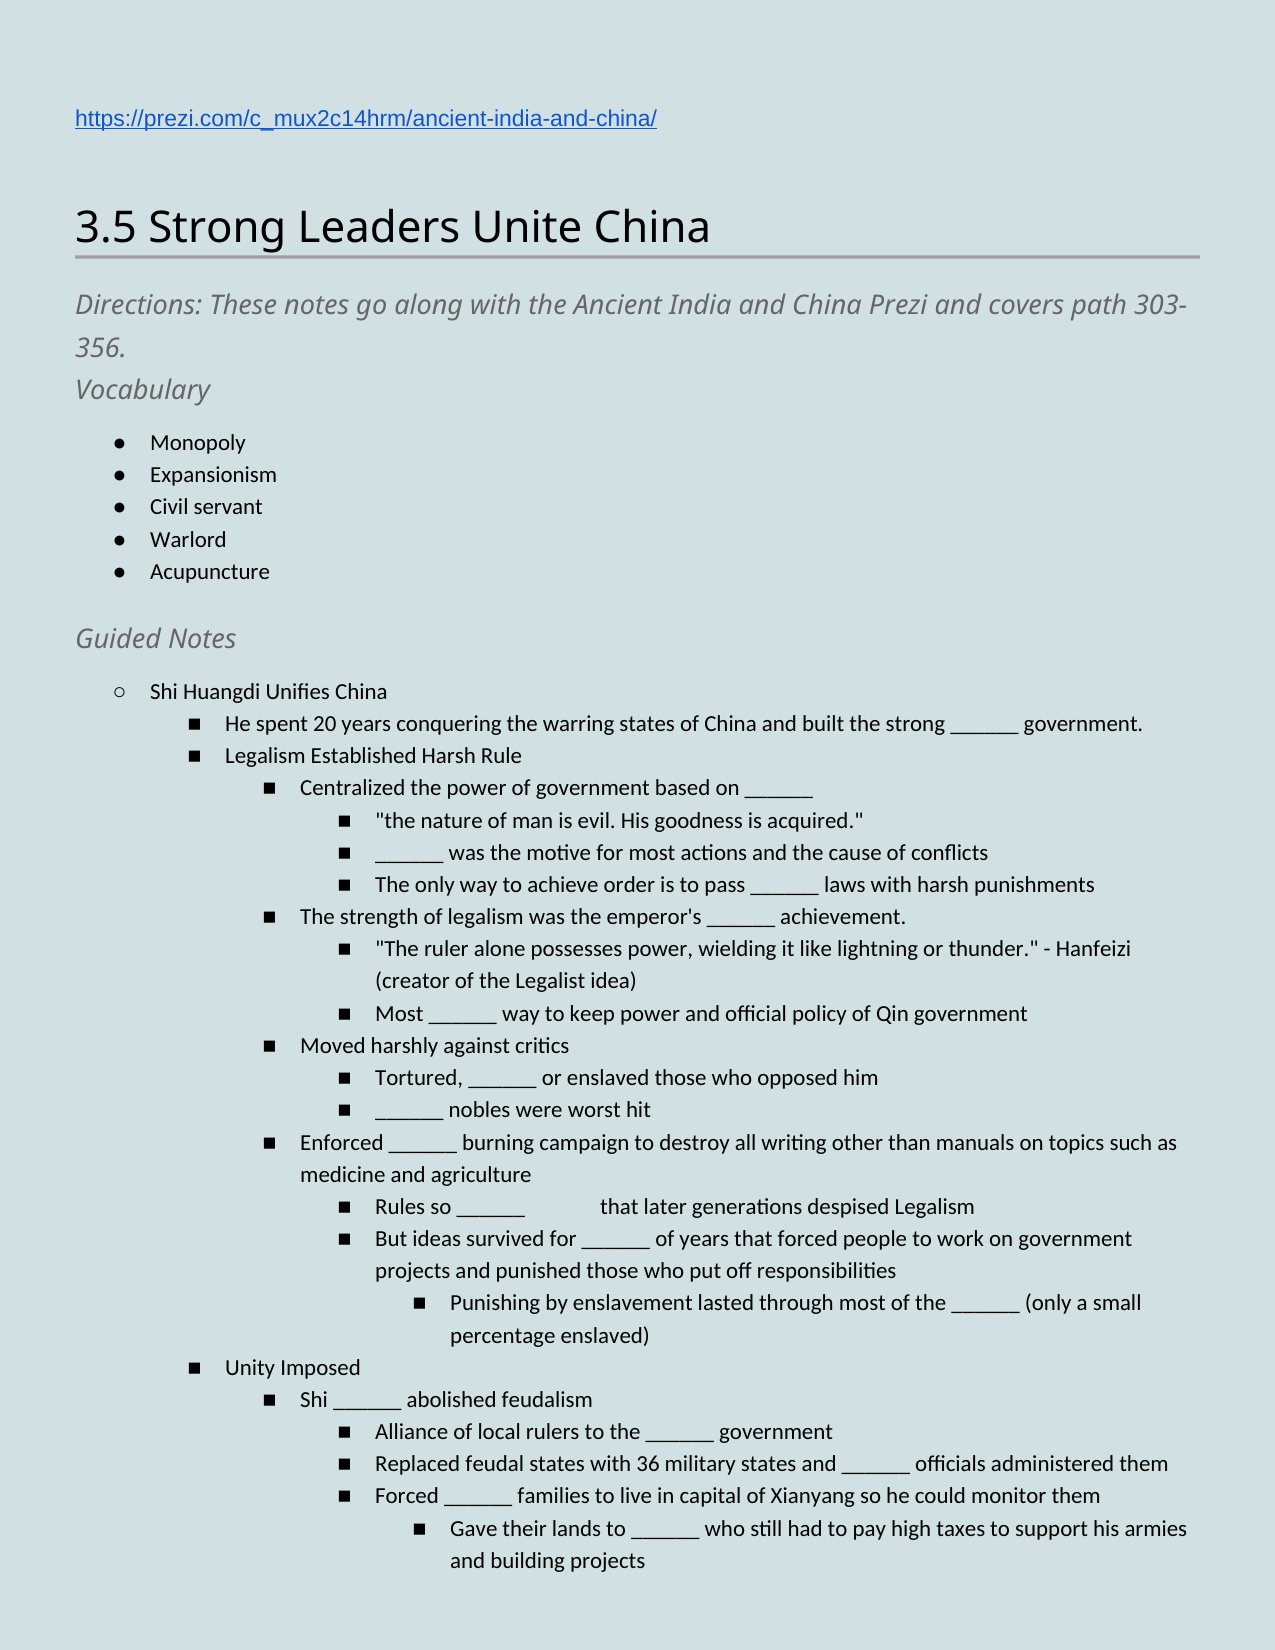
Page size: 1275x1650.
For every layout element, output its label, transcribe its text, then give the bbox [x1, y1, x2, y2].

list ______ nobles were worst hit [337, 1095, 1200, 1123]
list Civil servant [112, 492, 1200, 521]
list He spent 20 years conquering the warring states of China and built the strong ______ government. [187, 709, 1200, 737]
list ______ was the motive for most actions and the cause of conflicts [337, 838, 1200, 866]
list The strength of legalism was the emperor's ______ achievement. [262, 902, 1200, 930]
text Directions: These notes go along with the Ancient India and China Prezi and covers path 303-356. [75, 286, 1200, 365]
list Rules so ______ that later generations despised Legalism [337, 1192, 1200, 1220]
list Alliance of local rulers to the ______ government [337, 1417, 1200, 1445]
list Enforced ______ burning campaign to destroy all writing other than manuals on topics such as medicine and agriculture [262, 1128, 1200, 1188]
list "The ruler alone possesses power, wielding it like lightning or thunder." - Hanfeizi (creator of the Legalist idea) [337, 934, 1200, 995]
list Tortured, ______ or enslaved those who opposed him [337, 1063, 1200, 1091]
list Acupuncture [112, 557, 1200, 585]
list "the nature of man is evil. His goodness is acquired." [337, 806, 1200, 834]
list Unity Imposed [187, 1353, 1200, 1381]
list Centralized the power of government based on ______ [262, 773, 1200, 802]
list Gave their lands to ______ who still had to pay high taxes to support his armies and building projects [412, 1514, 1200, 1574]
list Shi ______ abolished feudalism [262, 1385, 1200, 1413]
title 3.5 Strong Leaders Unite China [75, 196, 1200, 255]
list Shi Huangdi Unifies China [112, 677, 1200, 705]
list Expansionism [112, 460, 1200, 488]
list Replaced feudal states with 36 military states and ______ officials administered them [337, 1449, 1200, 1477]
list Warlord [112, 525, 1200, 553]
subtitle Vocabulary [75, 370, 1200, 407]
list But ideas survived for ______ of years that forced people to work on government projects and punished those who put off responsibilities [337, 1224, 1200, 1284]
list Monopoly [112, 428, 1200, 456]
list The only way to achieve order is to pass ______ laws with harsh punishments [337, 870, 1200, 898]
list Punishing by enslavement lasted through most of the ______ (only a small percentage enslaved) [412, 1288, 1200, 1349]
list Moved harshly against critics [262, 1031, 1200, 1059]
list Legalism Established Harsh Rule [187, 741, 1200, 769]
list Forced ______ families to live in capital of Xianyang so he could monitor them [337, 1482, 1200, 1510]
list Most ______ way to keep power and official policy of Qin government [337, 999, 1200, 1027]
subtitle Guided Notes [75, 619, 1200, 656]
